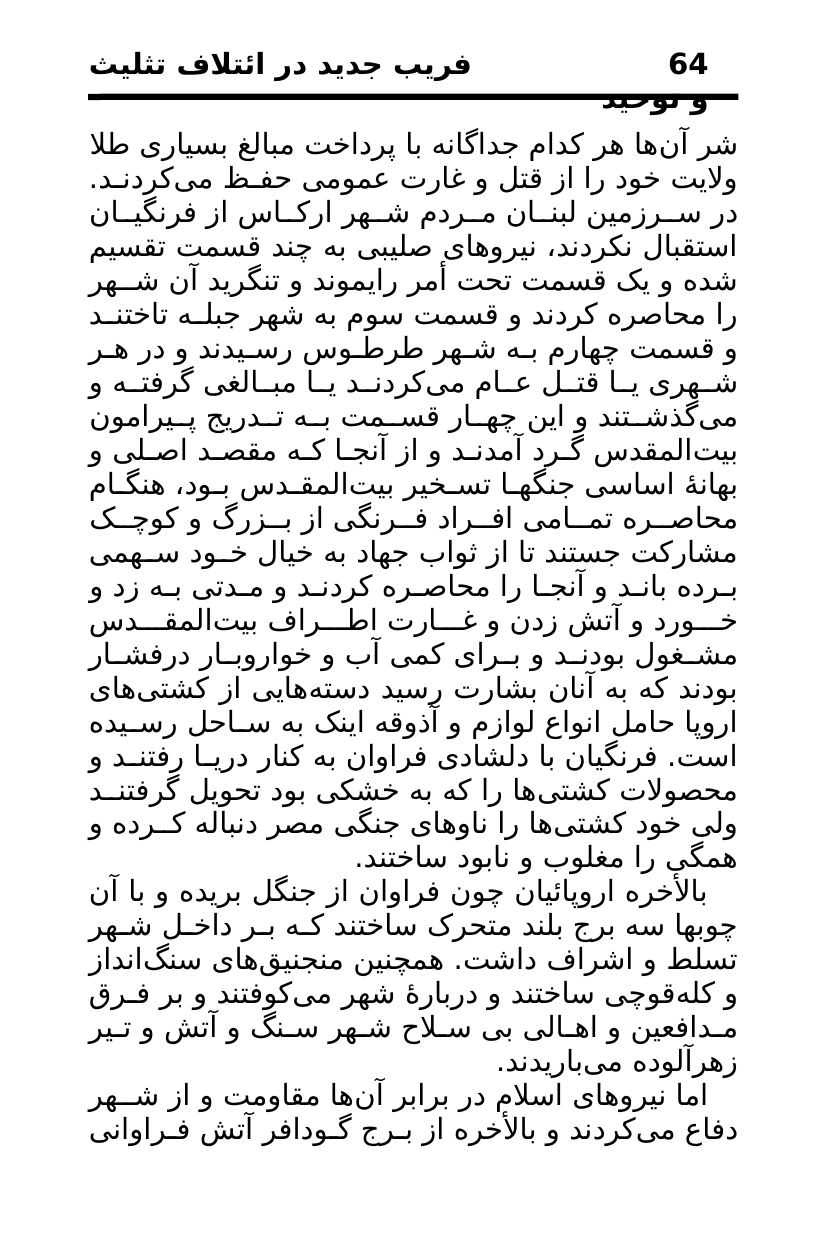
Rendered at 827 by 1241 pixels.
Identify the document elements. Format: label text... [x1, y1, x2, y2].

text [89, 1078, 738, 1146]
text بالأخره اروپائیان چون فراوان از جنگل بریده و با آن چوبها سه برج بلند متحرک ساختند که بر داخل شهر تسلط و اشراف داشت. همچنین منجنیق‌های سنگ‌انداز و کله‌قوچی ساختند و دربارۀ شهر می‌کوفتند و بر فرق مدافعین و اهالی بی سلاح شهر سنگ و آتش و تیر زهرآلوده می‌باریدند. [89, 875, 738, 1078]
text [89, 128, 738, 875]
